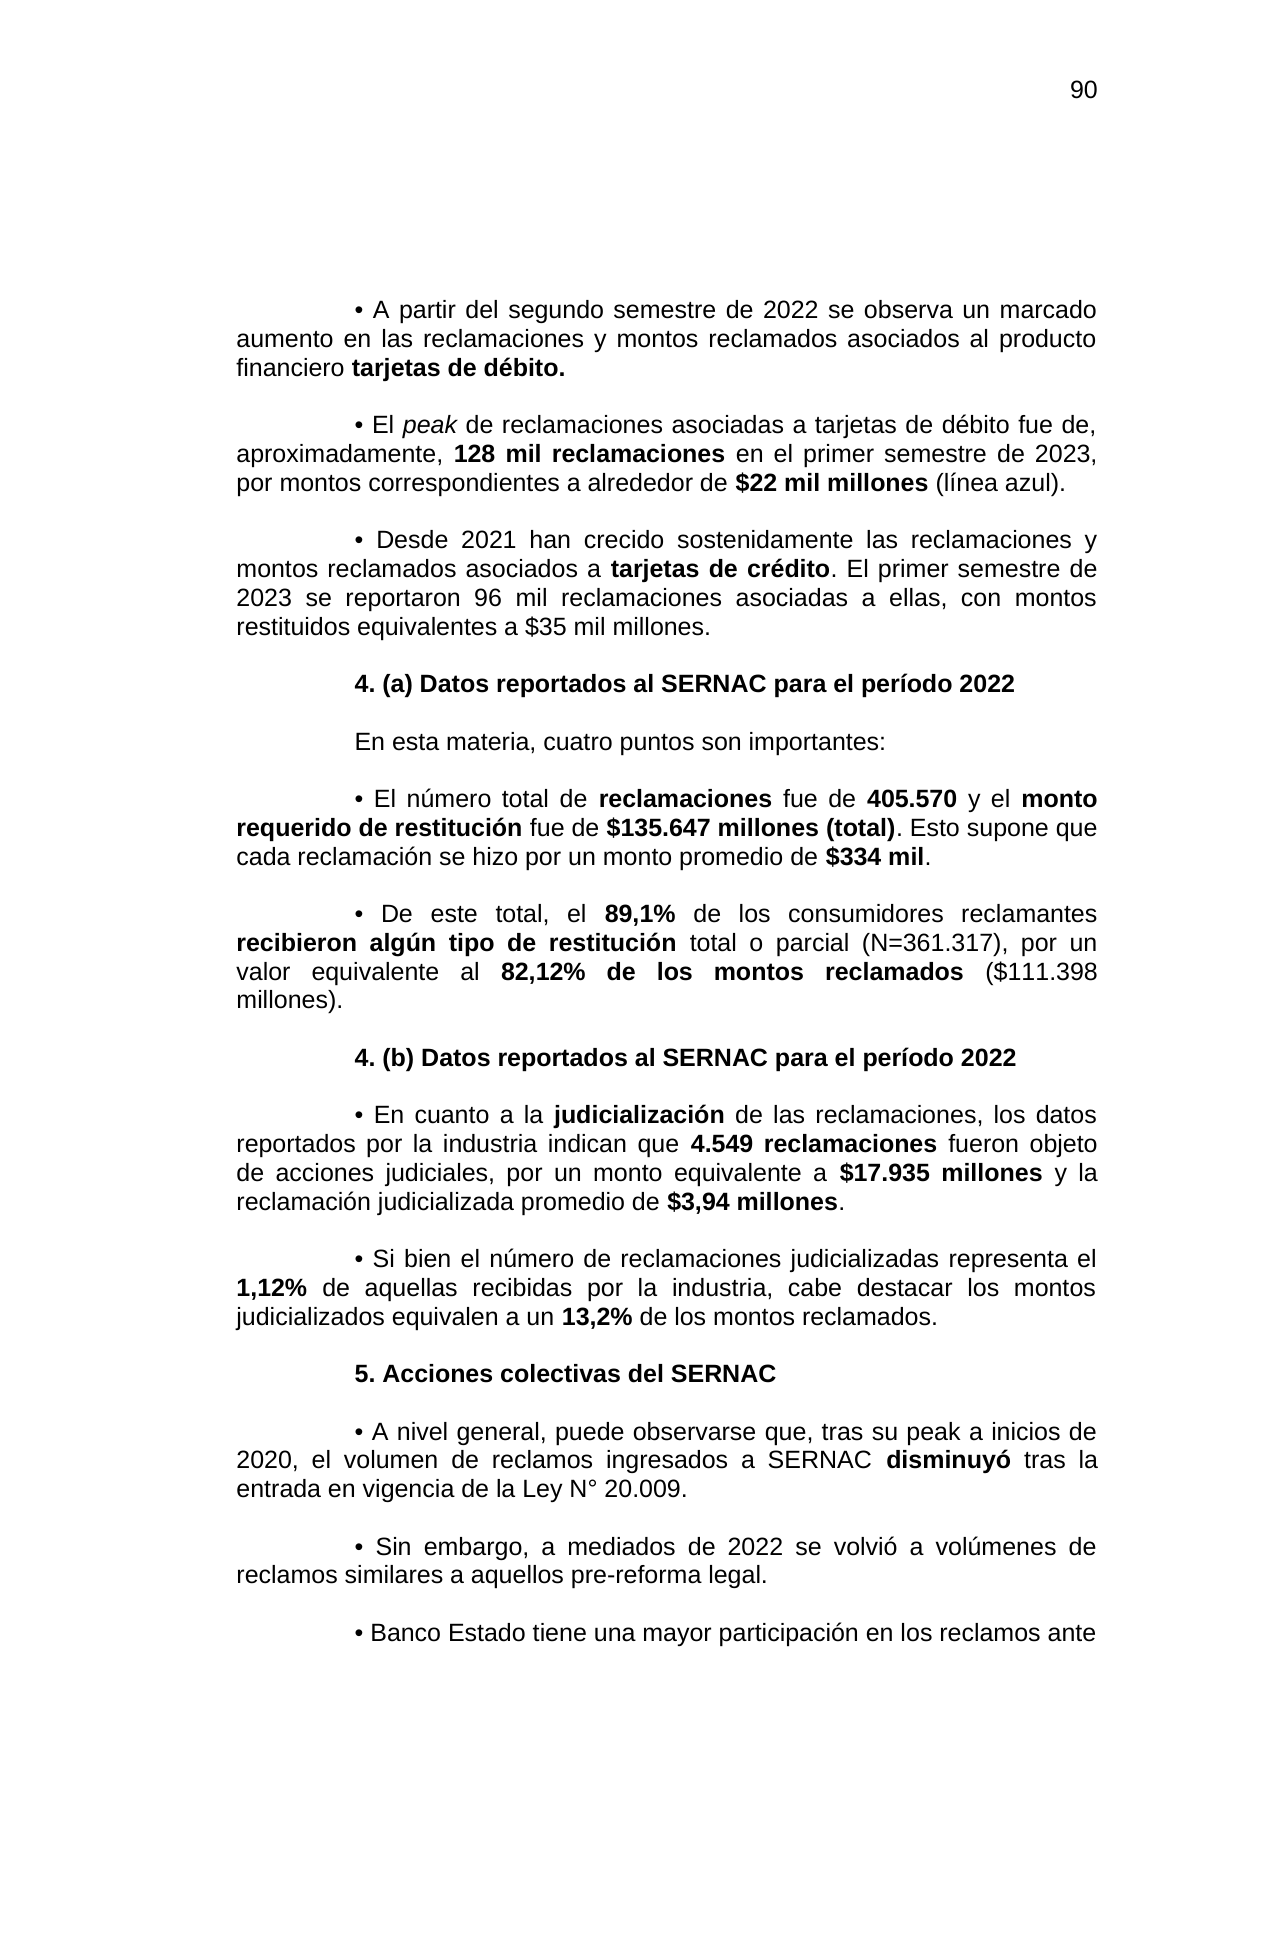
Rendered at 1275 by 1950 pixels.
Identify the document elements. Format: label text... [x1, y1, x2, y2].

text 4. (a) Datos reportados al SERNAC para el período 2022 [236, 669, 1098, 698]
text • Sin embargo, a mediados de 2022 se volvió a volúmenes de reclamos similares a aquellos pre-reforma legal. [236, 1532, 1098, 1589]
text • A nivel general, puede observarse que, tras su peak a inicios de 2020, el volumen de reclamos ingresados a SERNAC disminuyó tras la entrada en vigencia de la Ley N° 20.009. [236, 1417, 1098, 1503]
text • El peak de reclamaciones asociadas a tarjetas de débito fue de, aproximadamente, 128 mil reclamaciones en el primer semestre de 2023, por montos correspondientes a alrededor de $22 mil millones (línea azul). [236, 410, 1098, 497]
text 5. Acciones colectivas del SERNAC [236, 1359, 1098, 1388]
text • De este total, el 89,1% de los consumidores reclamantes recibieron algún tipo de restitución total o parcial (N=361.317), por un valor equivalente al 82,12% de los montos reclamados ($111.398 millones). [236, 899, 1098, 1014]
text • El número total de reclamaciones fue de 405.570 y el monto requerido de restitución fue de $135.647 millones (total). Esto supone que cada reclamación se hizo por un monto promedio de $334 mil. [236, 784, 1098, 870]
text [236, 1618, 1098, 1647]
text 4. (b) Datos reportados al SERNAC para el período 2022 [236, 1043, 1098, 1072]
text • En cuanto a la judicialización de las reclamaciones, los datos reportados por la industria indican que 4.549 reclamaciones fueron objeto de acciones judiciales, por un monto equivalente a $17.935 millones y la reclamación judicializada promedio de $3,94 millones. [236, 1100, 1098, 1215]
text En esta materia, cuatro puntos son importantes: [236, 727, 1098, 755]
text • Si bien el número de reclamaciones judicializadas representa el 1,12% de aquellas recibidas por la industria, cabe destacar los montos judicializados equivalen a un 13,2% de los montos reclamados. [236, 1244, 1098, 1330]
text • Desde 2021 han crecido sostenidamente las reclamaciones y montos reclamados asociados a tarjetas de crédito. El primer semestre de 2023 se reportaron 96 mil reclamaciones asociadas a ellas, con montos restituidos equivalentes a $35 mil millones. [236, 525, 1098, 640]
text • A partir del segundo semestre de 2022 se observa un marcado aumento en las reclamaciones y montos reclamados asociados al producto financiero tarjetas de débito. [236, 295, 1098, 382]
